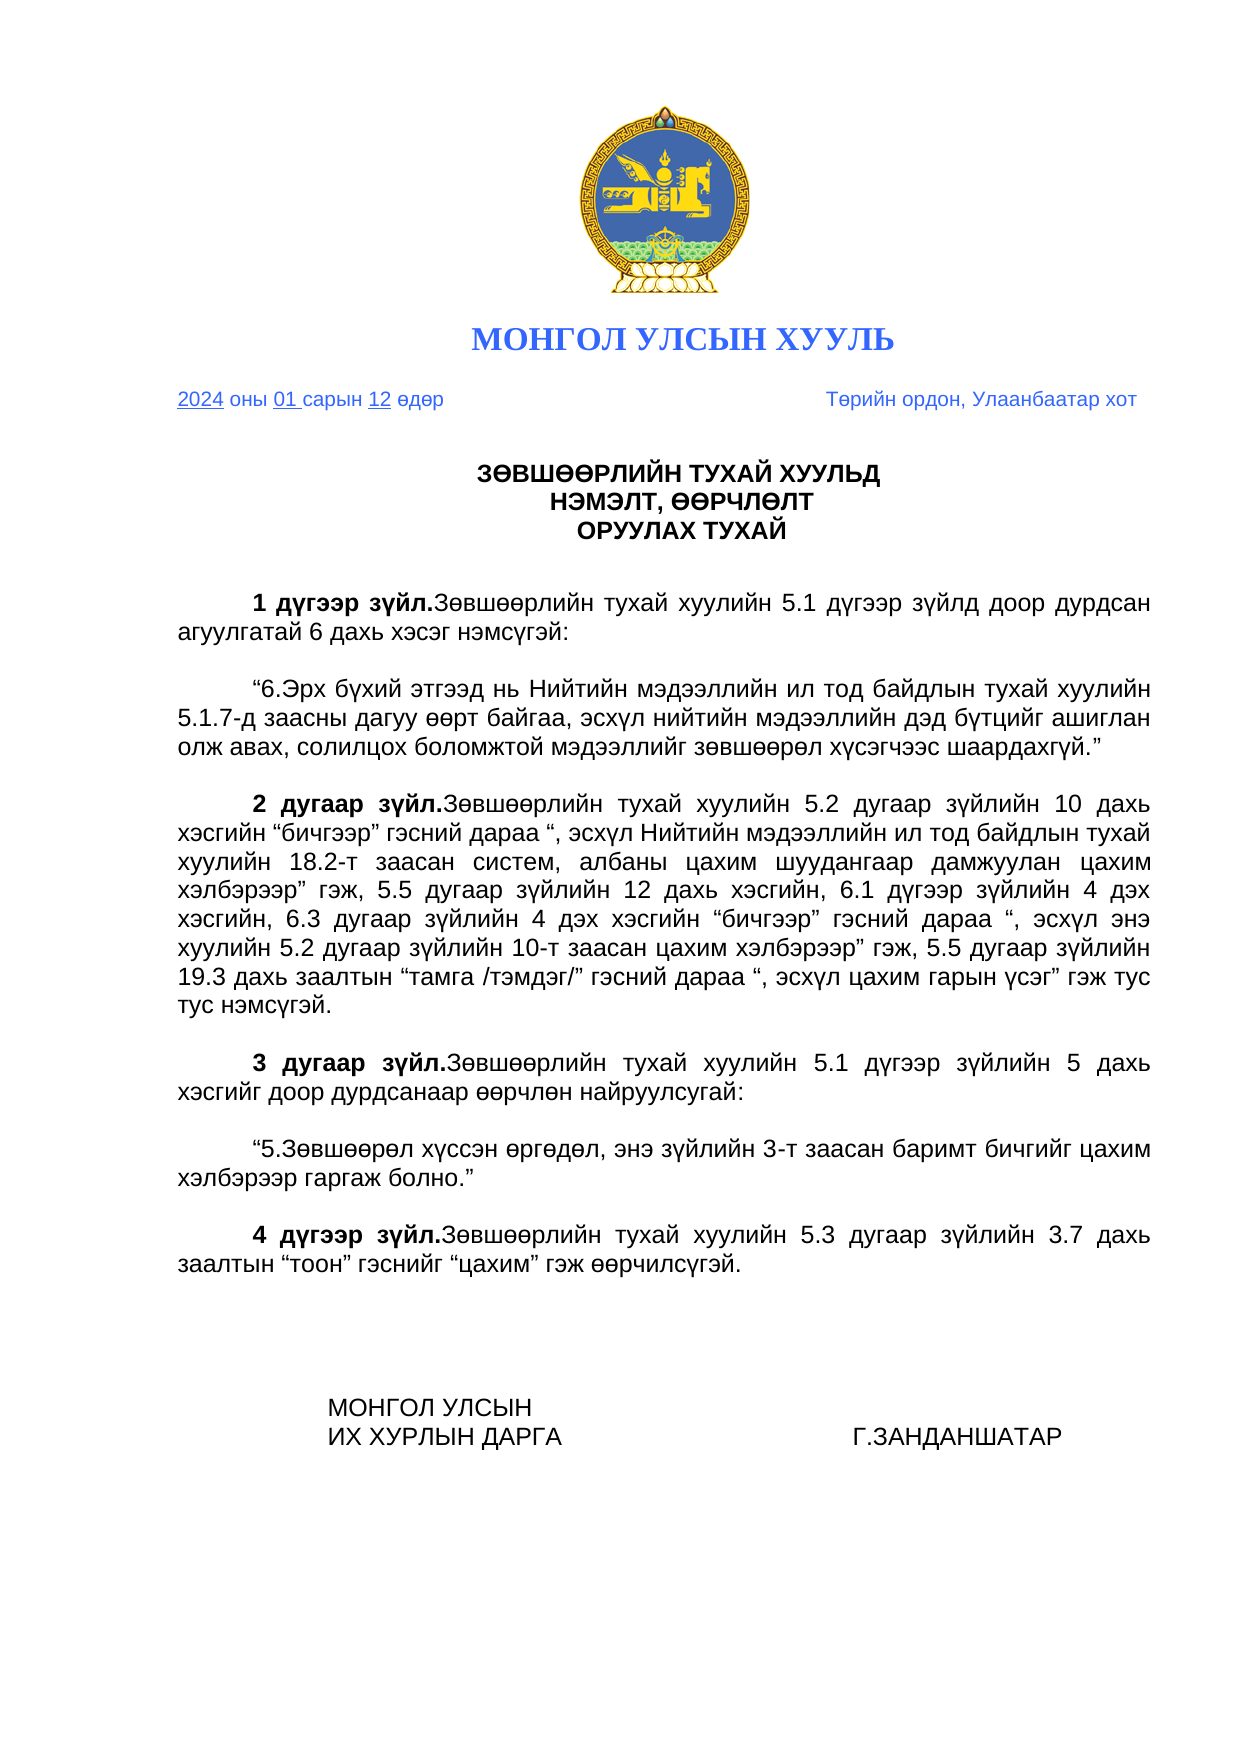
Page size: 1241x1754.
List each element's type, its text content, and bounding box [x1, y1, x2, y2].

text 1 дүгээр зүйл.Зөвшөөрлийн тухай хуулийн 5.1 дүгээр зүйлд доор дурдсан агуулгатай 6 дахь хэсэг нэмсүгэй: [177, 588, 1152, 645]
text 3 дугаар зүйл.Зөвшөөрлийн тухай хуулийн 5.1 дүгээр зүйлийн 5 дахь хэсгийг доор дурдсанаар өөрчлөн найруулсугай: [177, 1048, 1152, 1105]
text 2 дугаар зүйл.Зөвшөөрлийн тухай хуулийн 5.2 дугаар зүйлийн 10 дахь хэсгийн “бичгээр” гэсний дараа “, эсхүл Нийтийн мэдээллийн ил тод байдлын тухай хуулийн 18.2-т заасан систем, албаны цахим шуудангаар дамжуулан цахим хэлбэрээр” гэж, 5.5 дугаар зүйлийн 12 дахь хэсгийн, 6.1 дүгээр зүйлийн 4 дэх хэсгийн, 6.3 дугаар зүйлийн 4 дэх хэсгийн “бичгээр” гэсний дараа “, эсхүл энэ хуулийн 5.2 дугаар зүйлийн 10-т заасан цахим хэлбэрээр” гэж, 5.5 дугаар зүйлийн 19.3 дахь заалтын “тамга /тэмдэг/” гэсний дараа “, эсхүл цахим гарын үсэг” гэж тус тус нэмсүгэй. [177, 789, 1152, 1019]
text ИХ ХУРЛЫН ДАРГА Г.ЗАНДАНШАТАР [177, 1422, 1152, 1450]
text МОНГОЛ УЛСЫН [252, 1393, 1152, 1422]
text “5.Зөвшөөрөл хүссэн өргөдөл, энэ зүйлийн 3-т заасан баримт бичгийг цахим хэлбэрээр гаргаж болно.” [177, 1134, 1152, 1192]
text 4 дүгээр зүйл.Зөвшөөрлийн тухай хуулийн 5.3 дугаар зүйлийн 3.7 дахь заалтын “тоон” гэснийг “цахим” гэж өөрчилсүгэй. [177, 1220, 1152, 1278]
text ЗӨВШӨӨРЛИЙН ТУХАЙ ХУУЛЬД [177, 458, 1152, 487]
text 2024 оны 01 сарын 12 өдөр Төрийн ордон, Улаанбаатар хот [177, 387, 1152, 411]
title МОНГОЛ УЛСЫН ХУУЛЬ [177, 319, 1189, 358]
text оРУУЛАХ ТУХАЙ [177, 516, 1152, 545]
text НЭМЭЛТ, ӨӨРЧЛӨЛТ [177, 487, 1152, 516]
picture [579, 105, 750, 293]
text “6.Эрх бүхий этгээд нь Нийтийн мэдээллийн ил тод байдлын тухай хуулийн 5.1.7-д заасны дагуу өөрт байгаа, эсхүл нийтийн мэдээллийн дэд бүтцийг ашиглан олж авах, солилцох боломжтой мэдээллийг зөвшөөрөл хүсэгчээс шаардахгүй.” [177, 674, 1152, 760]
